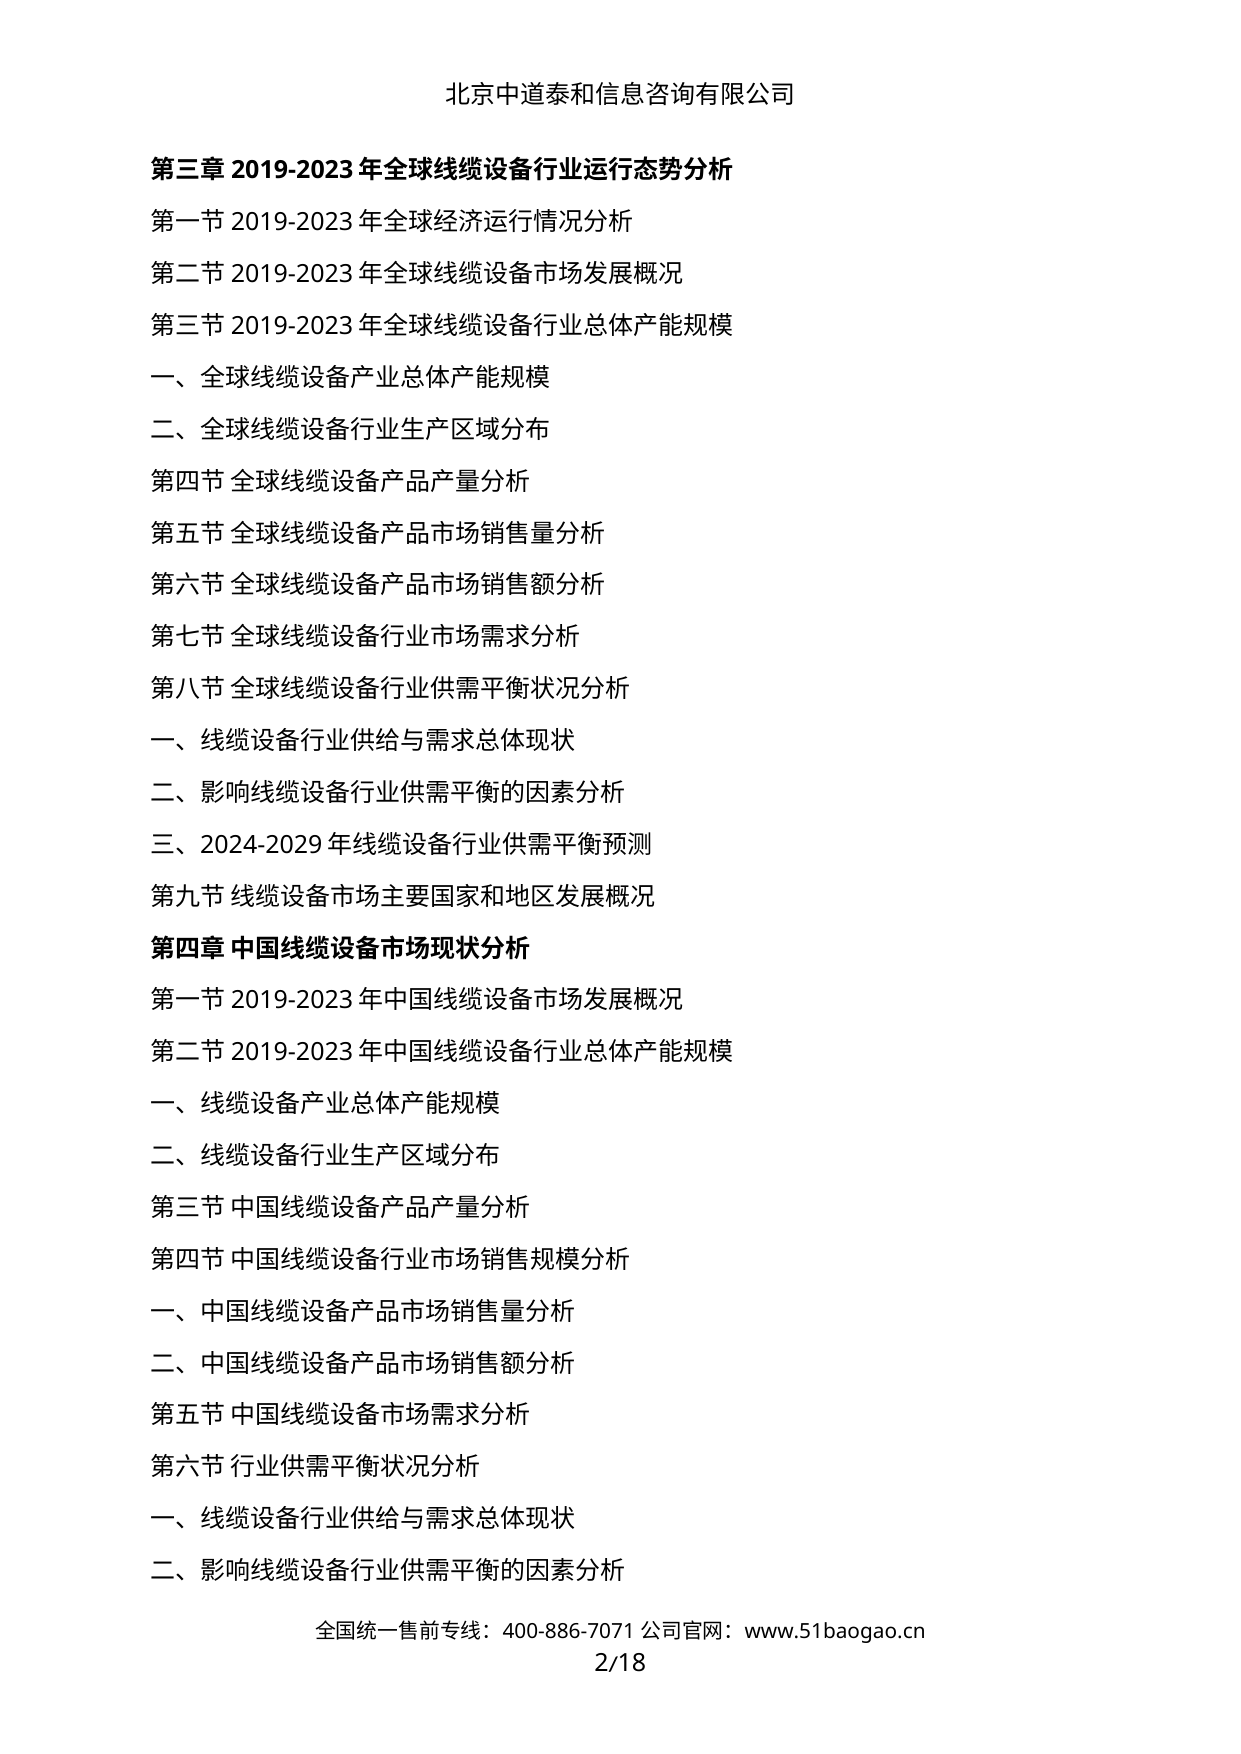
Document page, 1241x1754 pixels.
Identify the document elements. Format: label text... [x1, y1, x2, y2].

text 第二节 2019-2023年中国线缆设备行业总体产能规模 [150, 1032, 1090, 1068]
text 第一节 2019-2023年中国线缆设备市场发展概况 [150, 980, 1090, 1016]
text 第六节 行业供需平衡状况分析 [150, 1447, 1090, 1483]
text 第三节 中国线缆设备产品产量分析 [150, 1187, 1090, 1224]
text 一、中国线缆设备产品市场销售量分析 [150, 1291, 1090, 1327]
text 第六节 全球线缆设备产品市场销售额分析 [150, 565, 1090, 601]
text 一、线缆设备行业供给与需求总体现状 [150, 721, 1090, 757]
text 第二节 2019-2023年全球线缆设备市场发展概况 [150, 254, 1090, 290]
text 第四章 中国线缆设备市场现状分析 [150, 928, 1090, 964]
text 二、全球线缆设备行业生产区域分布 [150, 409, 1090, 446]
text 第三节 2019-2023年全球线缆设备行业总体产能规模 [150, 306, 1090, 342]
text 第一节 2019-2023年全球经济运行情况分析 [150, 202, 1090, 238]
text 一、全球线缆设备产业总体产能规模 [150, 357, 1090, 394]
text 第九节 线缆设备市场主要国家和地区发展概况 [150, 876, 1090, 912]
text 第四节 中国线缆设备行业市场销售规模分析 [150, 1239, 1090, 1276]
text 二、影响线缆设备行业供需平衡的因素分析 [150, 772, 1090, 809]
text 第五节 全球线缆设备产品市场销售量分析 [150, 513, 1090, 549]
text 第五节 中国线缆设备市场需求分析 [150, 1395, 1090, 1431]
text 二、影响线缆设备行业供需平衡的因素分析 [150, 1551, 1090, 1587]
text 二、中国线缆设备产品市场销售额分析 [150, 1343, 1090, 1379]
text 二、线缆设备行业生产区域分布 [150, 1136, 1090, 1172]
text 第三章 2019-2023年全球线缆设备行业运行态势分析 [150, 150, 1090, 186]
text 第七节 全球线缆设备行业市场需求分析 [150, 617, 1090, 653]
text 第四节 全球线缆设备产品产量分析 [150, 461, 1090, 497]
text 一、线缆设备行业供给与需求总体现状 [150, 1499, 1090, 1535]
text 第八节 全球线缆设备行业供需平衡状况分析 [150, 669, 1090, 705]
text 三、2024-2029年线缆设备行业供需平衡预测 [150, 824, 1090, 861]
text 一、线缆设备产业总体产能规模 [150, 1084, 1090, 1120]
